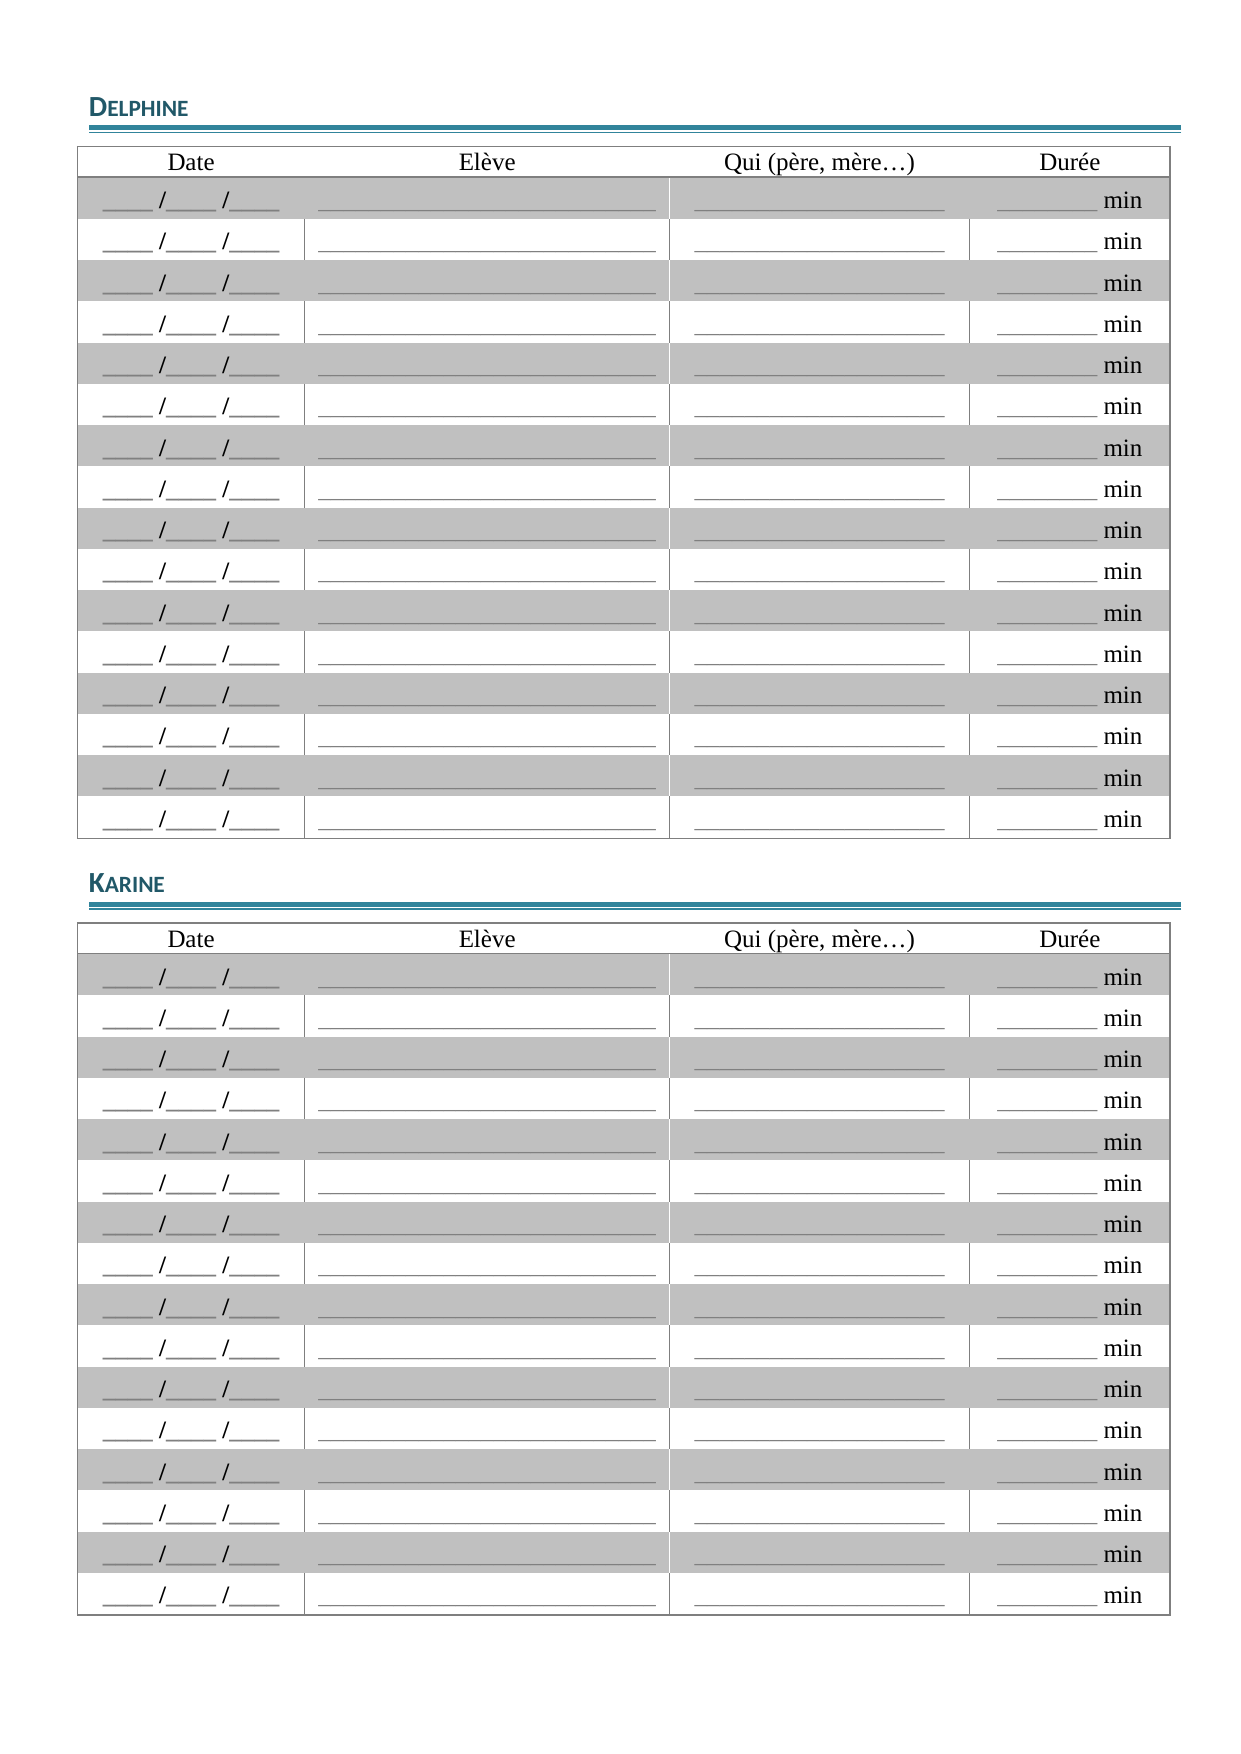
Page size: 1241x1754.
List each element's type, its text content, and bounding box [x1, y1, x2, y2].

table_cell ____ /____ /____ [78, 1573, 304, 1614]
table_cell ____ /____ /____ [78, 1325, 304, 1367]
table_cell ____________________ [670, 1078, 969, 1119]
table_cell ________ min [969, 508, 1169, 549]
table_cell ________ min [969, 755, 1169, 796]
table_cell ____ /____ /____ [78, 954, 304, 995]
table_cell ____ /____ /____ [78, 631, 304, 673]
table_cell ____ /____ /____ [78, 1037, 304, 1078]
table_cell ____________________ [670, 549, 969, 590]
table_cell ____ /____ /____ [78, 1202, 304, 1243]
table_cell ________ min [970, 1573, 1169, 1614]
table_cell ___________________________ [304, 1532, 669, 1573]
table_cell ____________________ [670, 1367, 969, 1408]
table_cell ________ min [970, 384, 1169, 425]
table_cell ____________________ [670, 755, 969, 796]
table_cell ____________________ [670, 631, 969, 673]
table_cell ____________________ [670, 219, 969, 260]
table_cell ____ /____ /____ [78, 549, 304, 590]
table_cell ________ min [970, 796, 1169, 838]
table_cell ___________________________ [304, 1284, 669, 1325]
table_cell ___________________________ [305, 1160, 669, 1202]
table_cell ________ min [969, 425, 1169, 466]
table_cell ____________________ [670, 1532, 969, 1573]
table_cell ____________________ [670, 178, 969, 219]
table_cell ________ min [969, 1449, 1169, 1490]
table_cell ____________________ [670, 1449, 969, 1490]
table_cell ________ min [969, 1202, 1169, 1243]
table_header Qui (père, mère…) [670, 924, 969, 953]
table_cell ____ /____ /____ [78, 1449, 304, 1490]
table_cell ____ /____ /____ [78, 590, 304, 631]
table_cell ________ min [969, 1119, 1169, 1160]
table_cell ___________________________ [305, 1243, 669, 1284]
table_cell ___________________________ [304, 508, 669, 549]
table_cell ____ /____ /____ [78, 1078, 304, 1119]
table_cell ____________________ [670, 1490, 969, 1532]
table_cell ________ min [970, 219, 1169, 260]
table_cell ____ /____ /____ [78, 425, 304, 466]
table_cell ____________________ [670, 590, 969, 631]
table_cell ________ min [970, 549, 1169, 590]
table_cell ___________________________ [305, 466, 669, 508]
table_cell ___________________________ [305, 1408, 669, 1449]
table_cell ___________________________ [304, 343, 669, 384]
table_cell ________ min [970, 1160, 1169, 1202]
table_cell ________ min [969, 1367, 1169, 1408]
table_cell ____________________ [670, 1408, 969, 1449]
table_cell ___________________________ [304, 1367, 669, 1408]
table_cell ________ min [969, 590, 1169, 631]
table_cell ________ min [970, 1490, 1169, 1532]
table_cell ____ /____ /____ [78, 178, 304, 219]
table_cell ___________________________ [304, 673, 669, 714]
table_cell ____ /____ /____ [78, 1243, 304, 1284]
table_cell ___________________________ [305, 384, 669, 425]
table_cell ________ min [969, 1284, 1169, 1325]
table_header Date [78, 924, 304, 953]
table_cell ____ /____ /____ [78, 796, 304, 838]
table_cell ____ /____ /____ [78, 260, 304, 301]
table_cell ____ /____ /____ [78, 1284, 304, 1325]
table_cell ________ min [970, 1078, 1169, 1119]
table_header Durée [969, 924, 1169, 953]
table_cell ________ min [969, 343, 1169, 384]
table_cell ____ /____ /____ [78, 1490, 304, 1532]
table_cell ________ min [969, 673, 1169, 714]
table_cell ____ /____ /____ [78, 466, 304, 508]
table_cell ________ min [970, 1325, 1169, 1367]
table_cell ________ min [969, 178, 1169, 219]
table_cell ____________________ [670, 1160, 969, 1202]
table_cell ____ /____ /____ [78, 1532, 304, 1573]
table_cell ___________________________ [305, 219, 669, 260]
table_cell ____ /____ /____ [78, 343, 304, 384]
table_cell ________ min [969, 260, 1169, 301]
table_cell ________ min [970, 995, 1169, 1037]
table_cell ____ /____ /____ [78, 673, 304, 714]
table_cell ____ /____ /____ [78, 1160, 304, 1202]
table_cell ___________________________ [305, 995, 669, 1037]
table_cell ____ /____ /____ [78, 219, 304, 260]
table_cell ____ /____ /____ [78, 508, 304, 549]
table_cell ________ min [969, 1037, 1169, 1078]
table_cell ____________________ [670, 343, 969, 384]
table_cell ____________________ [670, 260, 969, 301]
text Delphine [89, 88, 1181, 125]
table_cell ________ min [970, 631, 1169, 673]
table_cell ___________________________ [305, 1573, 669, 1614]
table_header Qui (père, mère…) [670, 147, 969, 176]
table_cell ________ min [970, 714, 1169, 755]
table_cell ___________________________ [305, 714, 669, 755]
table_cell ________ min [970, 466, 1169, 508]
table_cell ________ min [969, 1532, 1169, 1573]
table_cell ___________________________ [304, 1119, 669, 1160]
table_cell ___________________________ [304, 954, 669, 995]
table_cell ___________________________ [304, 1202, 669, 1243]
table_cell ____ /____ /____ [78, 1408, 304, 1449]
table_cell ____________________ [670, 466, 969, 508]
table_cell ________ min [970, 1243, 1169, 1284]
table_cell ____________________ [670, 796, 969, 838]
table_cell ____________________ [670, 301, 969, 343]
table_header Elève [304, 924, 669, 953]
table_cell ____________________ [670, 954, 969, 995]
table_cell ___________________________ [305, 1490, 669, 1532]
table_cell ________ min [970, 301, 1169, 343]
table_cell ____________________ [670, 508, 969, 549]
table_cell ____________________ [670, 995, 969, 1037]
table_cell ___________________________ [305, 549, 669, 590]
table_cell ____________________ [670, 425, 969, 466]
table_cell ___________________________ [305, 796, 669, 838]
table_cell ____________________ [670, 1284, 969, 1325]
table_cell ________ min [970, 1408, 1169, 1449]
table_cell ____________________ [670, 1119, 969, 1160]
table_cell ___________________________ [304, 1037, 669, 1078]
table_cell ________ min [969, 954, 1169, 995]
table_cell ___________________________ [305, 1325, 669, 1367]
table_header Elève [304, 147, 669, 176]
table_cell ____________________ [670, 714, 969, 755]
table_cell ____________________ [670, 1243, 969, 1284]
table_cell ___________________________ [304, 1449, 669, 1490]
table_cell ___________________________ [305, 631, 669, 673]
table_cell ____________________ [670, 673, 969, 714]
table_cell ____ /____ /____ [78, 301, 304, 343]
table_cell ____________________ [670, 1573, 969, 1614]
table_cell ____ /____ /____ [78, 714, 304, 755]
table_cell ____ /____ /____ [78, 1119, 304, 1160]
table_header Durée [969, 147, 1169, 176]
table_cell ____________________ [670, 384, 969, 425]
table_cell ____ /____ /____ [78, 995, 304, 1037]
table_cell ___________________________ [305, 301, 669, 343]
table_cell ____________________ [670, 1037, 969, 1078]
table_cell ____ /____ /____ [78, 755, 304, 796]
table_cell ___________________________ [304, 260, 669, 301]
table_cell ___________________________ [304, 590, 669, 631]
text Karine [89, 864, 1181, 902]
table_cell ___________________________ [305, 1078, 669, 1119]
table_cell ___________________________ [304, 755, 669, 796]
table_cell ____________________ [670, 1202, 969, 1243]
table_cell ___________________________ [304, 178, 669, 219]
table_cell ____ /____ /____ [78, 1367, 304, 1408]
table_header Date [78, 147, 304, 176]
table_cell ____ /____ /____ [78, 384, 304, 425]
table_cell ____________________ [670, 1325, 969, 1367]
table_cell ___________________________ [304, 425, 669, 466]
